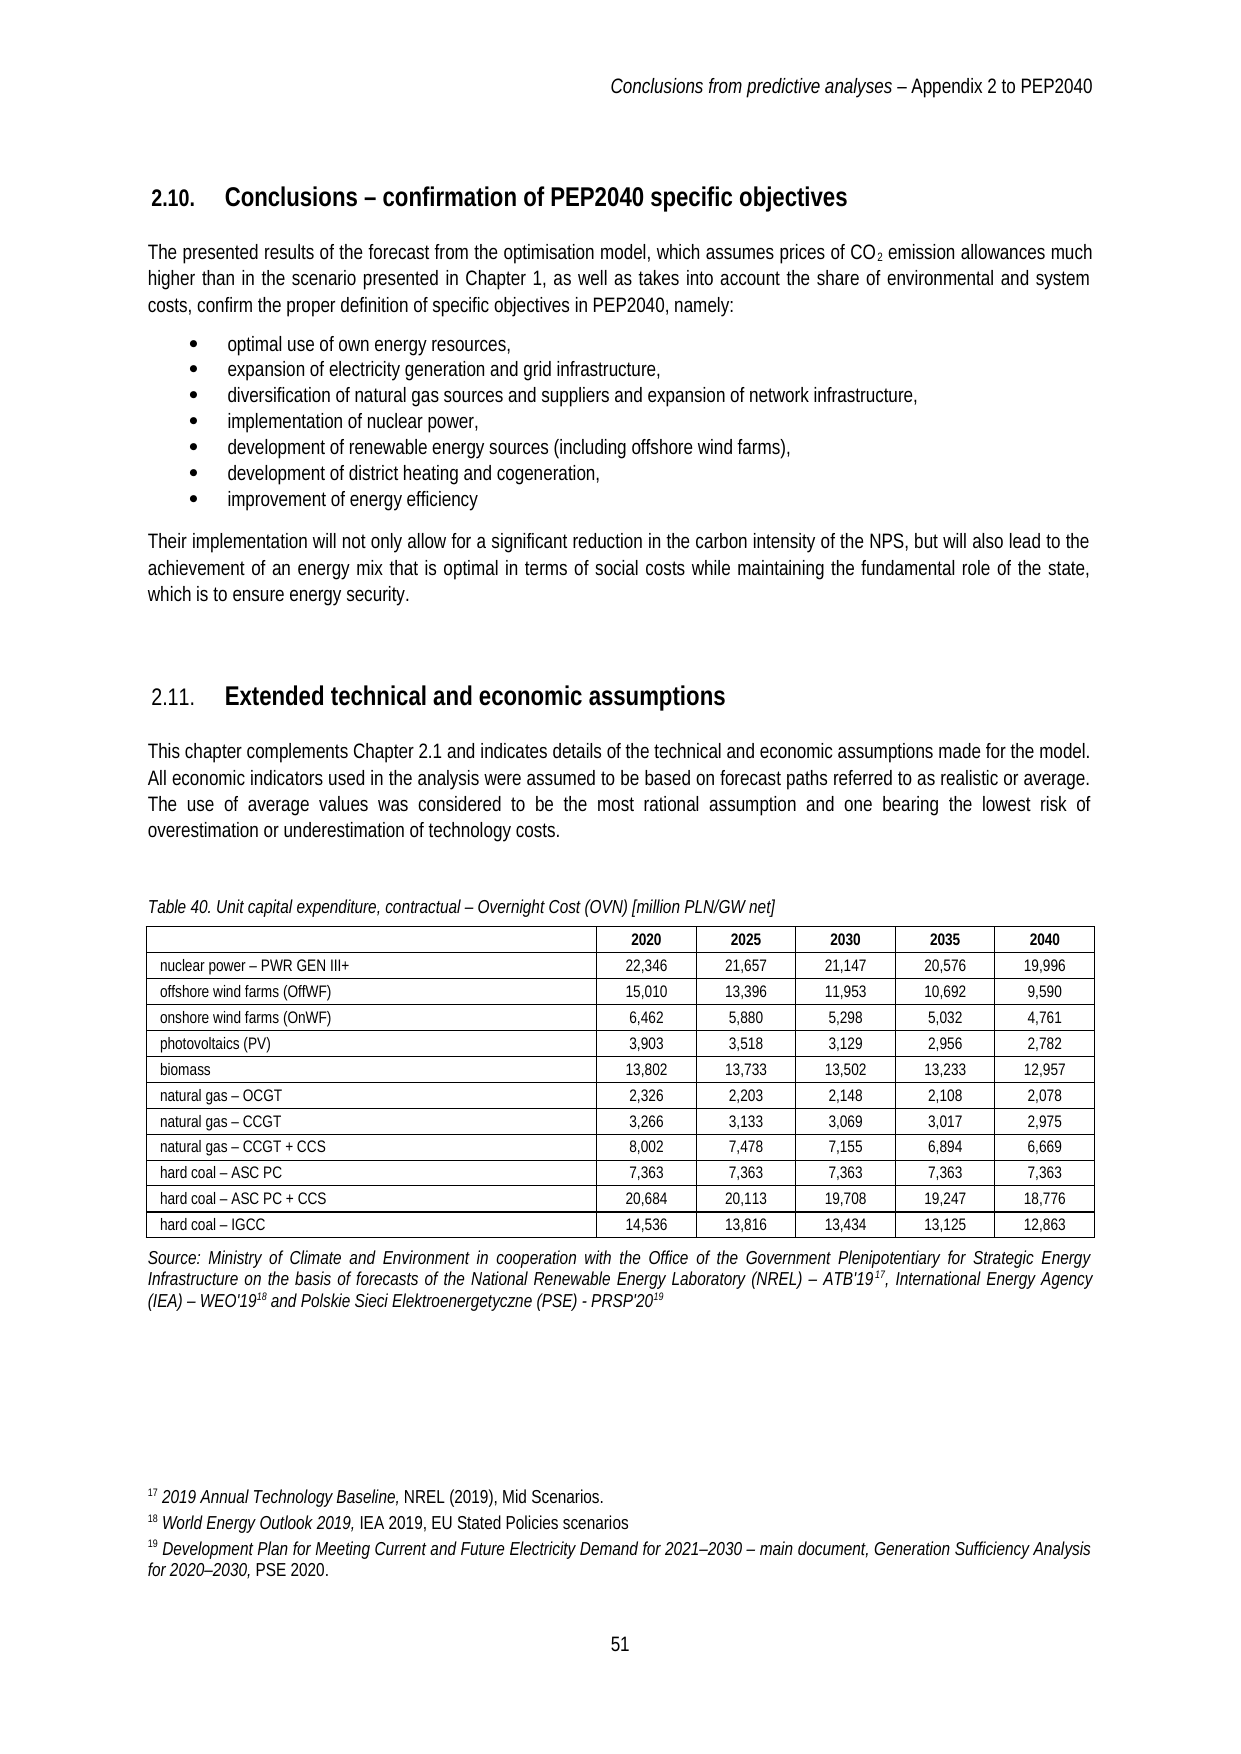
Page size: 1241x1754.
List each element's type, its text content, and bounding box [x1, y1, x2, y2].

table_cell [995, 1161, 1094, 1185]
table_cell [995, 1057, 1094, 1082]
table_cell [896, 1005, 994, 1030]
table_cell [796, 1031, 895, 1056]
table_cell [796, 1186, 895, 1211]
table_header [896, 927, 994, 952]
list development of district heating and cogeneration, [190, 461, 1093, 485]
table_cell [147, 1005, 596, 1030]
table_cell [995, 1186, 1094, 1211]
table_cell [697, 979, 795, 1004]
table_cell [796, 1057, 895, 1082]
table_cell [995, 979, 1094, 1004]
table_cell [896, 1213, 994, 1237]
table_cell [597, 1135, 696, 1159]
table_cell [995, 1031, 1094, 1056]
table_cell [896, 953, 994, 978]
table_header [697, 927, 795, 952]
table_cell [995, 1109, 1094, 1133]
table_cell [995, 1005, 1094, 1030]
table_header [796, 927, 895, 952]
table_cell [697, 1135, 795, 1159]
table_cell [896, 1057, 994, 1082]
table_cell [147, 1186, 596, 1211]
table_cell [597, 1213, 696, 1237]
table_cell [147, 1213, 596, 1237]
subtitle Conclusions – confirmation of PEP2040 specific objectives [195, 181, 1093, 212]
list optimal use of own energy resources, [190, 332, 1093, 356]
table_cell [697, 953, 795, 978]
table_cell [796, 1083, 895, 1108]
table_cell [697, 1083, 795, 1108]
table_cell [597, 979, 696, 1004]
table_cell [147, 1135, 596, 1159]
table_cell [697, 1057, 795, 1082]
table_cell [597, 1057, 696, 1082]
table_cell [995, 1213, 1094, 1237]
subtitle Extended technical and economic assumptions [195, 680, 1093, 711]
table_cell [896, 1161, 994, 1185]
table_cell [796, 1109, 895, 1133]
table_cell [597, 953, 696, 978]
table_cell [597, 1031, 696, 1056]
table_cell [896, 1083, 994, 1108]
list implementation of nuclear power, [190, 409, 1093, 433]
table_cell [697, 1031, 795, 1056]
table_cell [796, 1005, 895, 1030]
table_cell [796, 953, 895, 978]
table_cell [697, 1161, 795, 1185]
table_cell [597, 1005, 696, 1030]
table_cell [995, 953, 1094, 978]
text Source: Ministry of Climate and Environment in cooperation with the Office of the Government Plenipotentiary for Strategic Energy Infrastructure on the basis of forecasts of the National Renewable Energy Laboratory (NREL) – ATB'19, International Energy Agency (IEA) – WEO'19 and Polskie Sieci Elektroenergetyczne (PSE) - PRSP'20 [148, 1247, 1093, 1311]
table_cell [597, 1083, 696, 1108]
list diversification of natural gas sources and suppliers and expansion of network infrastructure, [190, 383, 1093, 407]
text Their implementation will not only allow for a significant reduction in the carbon intensity of the NPS, but will also lead to the achievement of an energy mix that is optimal in terms of social costs while maintaining the fundamental role of the state, which is to ensure energy security. [148, 529, 1093, 606]
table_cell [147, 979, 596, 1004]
text The presented results of the forecast from the optimisation model, which assumes prices of CO2 emission allowances much higher than in the scenario presented in Chapter 1, as well as takes into account the share of environmental and system costs, confirm the proper definition of specific objectives in PEP2040, namely: [148, 240, 1093, 317]
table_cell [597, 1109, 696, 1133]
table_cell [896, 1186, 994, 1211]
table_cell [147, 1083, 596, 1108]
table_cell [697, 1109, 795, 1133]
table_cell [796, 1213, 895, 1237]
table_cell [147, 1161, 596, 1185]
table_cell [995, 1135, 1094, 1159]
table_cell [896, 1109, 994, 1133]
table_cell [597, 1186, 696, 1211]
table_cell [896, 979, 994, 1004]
list improvement of energy efficiency [190, 487, 1093, 511]
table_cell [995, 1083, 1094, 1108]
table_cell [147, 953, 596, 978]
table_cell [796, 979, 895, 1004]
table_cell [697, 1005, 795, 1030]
text This chapter complements Chapter 2.1 and indicates details of the technical and economic assumptions made for the model. All economic indicators used in the analysis were assumed to be based on forecast paths referred to as realistic or average. The use of average values was considered to be the most rational assumption and one bearing the lowest risk of overestimation or underestimation of technology costs. [148, 739, 1093, 842]
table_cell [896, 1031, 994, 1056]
text Table 40. Unit capital expenditure, contractual – Overnight Cost (OVN) [million PLN/GW net] [148, 896, 1093, 918]
list expansion of electricity generation and grid infrastructure, [190, 357, 1093, 381]
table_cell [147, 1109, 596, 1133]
list development of renewable energy sources (including offshore wind farms), [190, 435, 1093, 459]
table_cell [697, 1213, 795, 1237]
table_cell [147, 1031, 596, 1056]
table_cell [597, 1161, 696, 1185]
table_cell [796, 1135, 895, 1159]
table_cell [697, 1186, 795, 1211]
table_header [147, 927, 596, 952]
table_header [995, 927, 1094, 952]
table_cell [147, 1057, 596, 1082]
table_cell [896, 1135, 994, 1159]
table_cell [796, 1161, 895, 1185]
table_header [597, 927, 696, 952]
